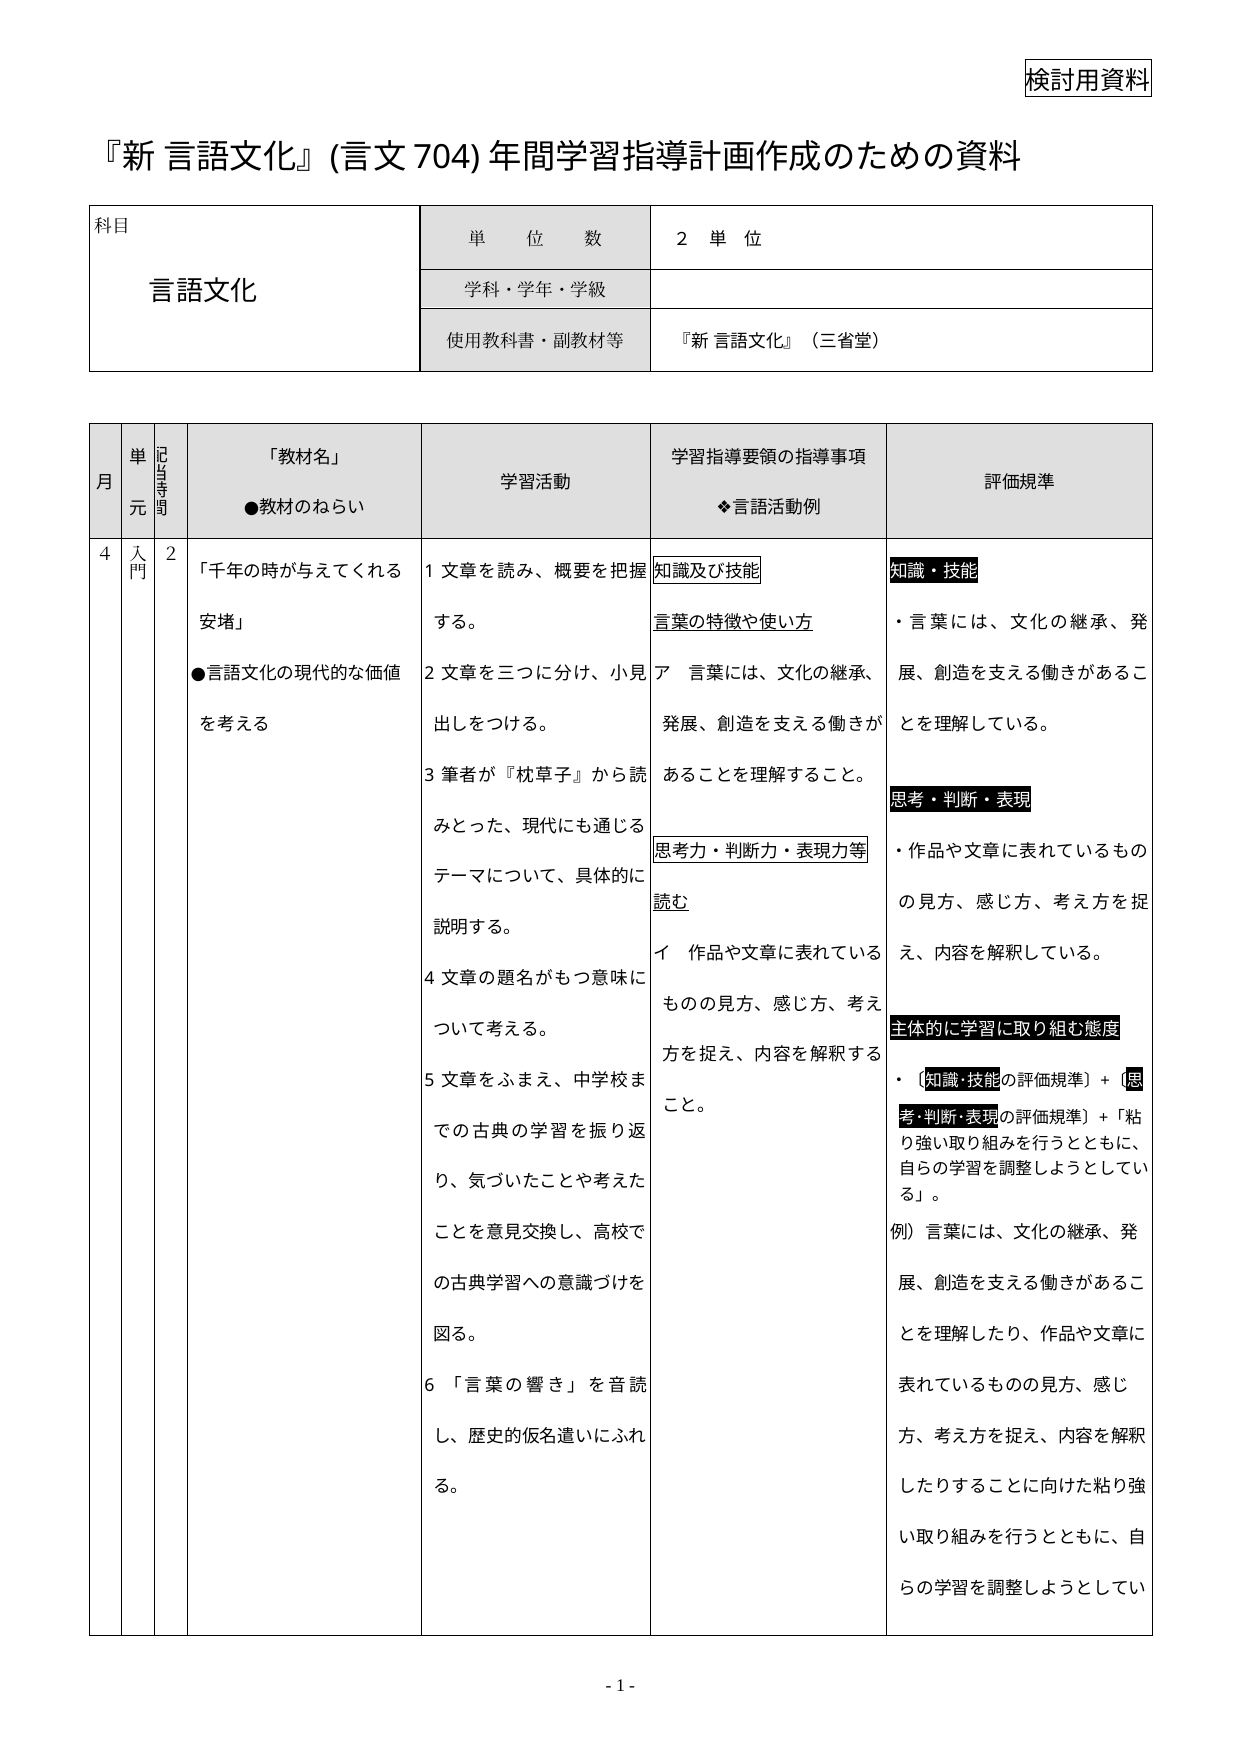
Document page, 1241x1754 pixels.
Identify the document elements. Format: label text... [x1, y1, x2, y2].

table_header 単 位 数 [421, 206, 650, 269]
table_header ２ 単 位 [651, 206, 1152, 269]
table_header 月 [90, 424, 121, 538]
table_header 「教材名」 ●教材のねらい [188, 424, 421, 538]
table_header 配当時間 [155, 424, 187, 538]
table_cell ２ [155, 539, 187, 1635]
table_cell 入門 [122, 539, 154, 1635]
text 『新 言語文化』(言文704) 年間学習指導計画作成のための資料 [89, 129, 1152, 180]
table_cell 「千年の時が与えてくれる安堵」 ●言語文化の現代的な価値を考える [188, 539, 421, 1635]
table_cell 『新 言語文化』（三省堂） [651, 309, 1152, 371]
table_cell ４ [90, 539, 121, 1635]
table_header 科目 言語文化 [90, 206, 419, 371]
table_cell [887, 539, 1152, 1635]
table_cell 使用教科書・副教材等 [421, 309, 650, 371]
table_header 学習活動 [422, 424, 650, 538]
table_cell 1 文章を読み、概要を把握する。 2 文章を三つに分け、小見出しをつける。 3 筆者が『枕草子』から読みとった、現代にも通じるテーマについて、具体的に説明する。 4 文章の題名がもつ意味について考える。 5 文章をふまえ、中学校までの古典の学習を振り返り、気づいたことや考えたことを意見交換し、高校での古典学習への意識づけを図る。 6 「言葉の響き」を音読し、歴史的仮名遣いにふれる。 [422, 539, 650, 1635]
table_header 単元 [122, 424, 154, 538]
table_cell 学科・学年・学級 [421, 270, 650, 307]
table_header 学習指導要領の指導事項 ❖言語活動例 [651, 424, 886, 538]
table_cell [651, 539, 886, 1635]
table_header 評価規準 [887, 424, 1152, 538]
table_cell [651, 270, 1152, 307]
